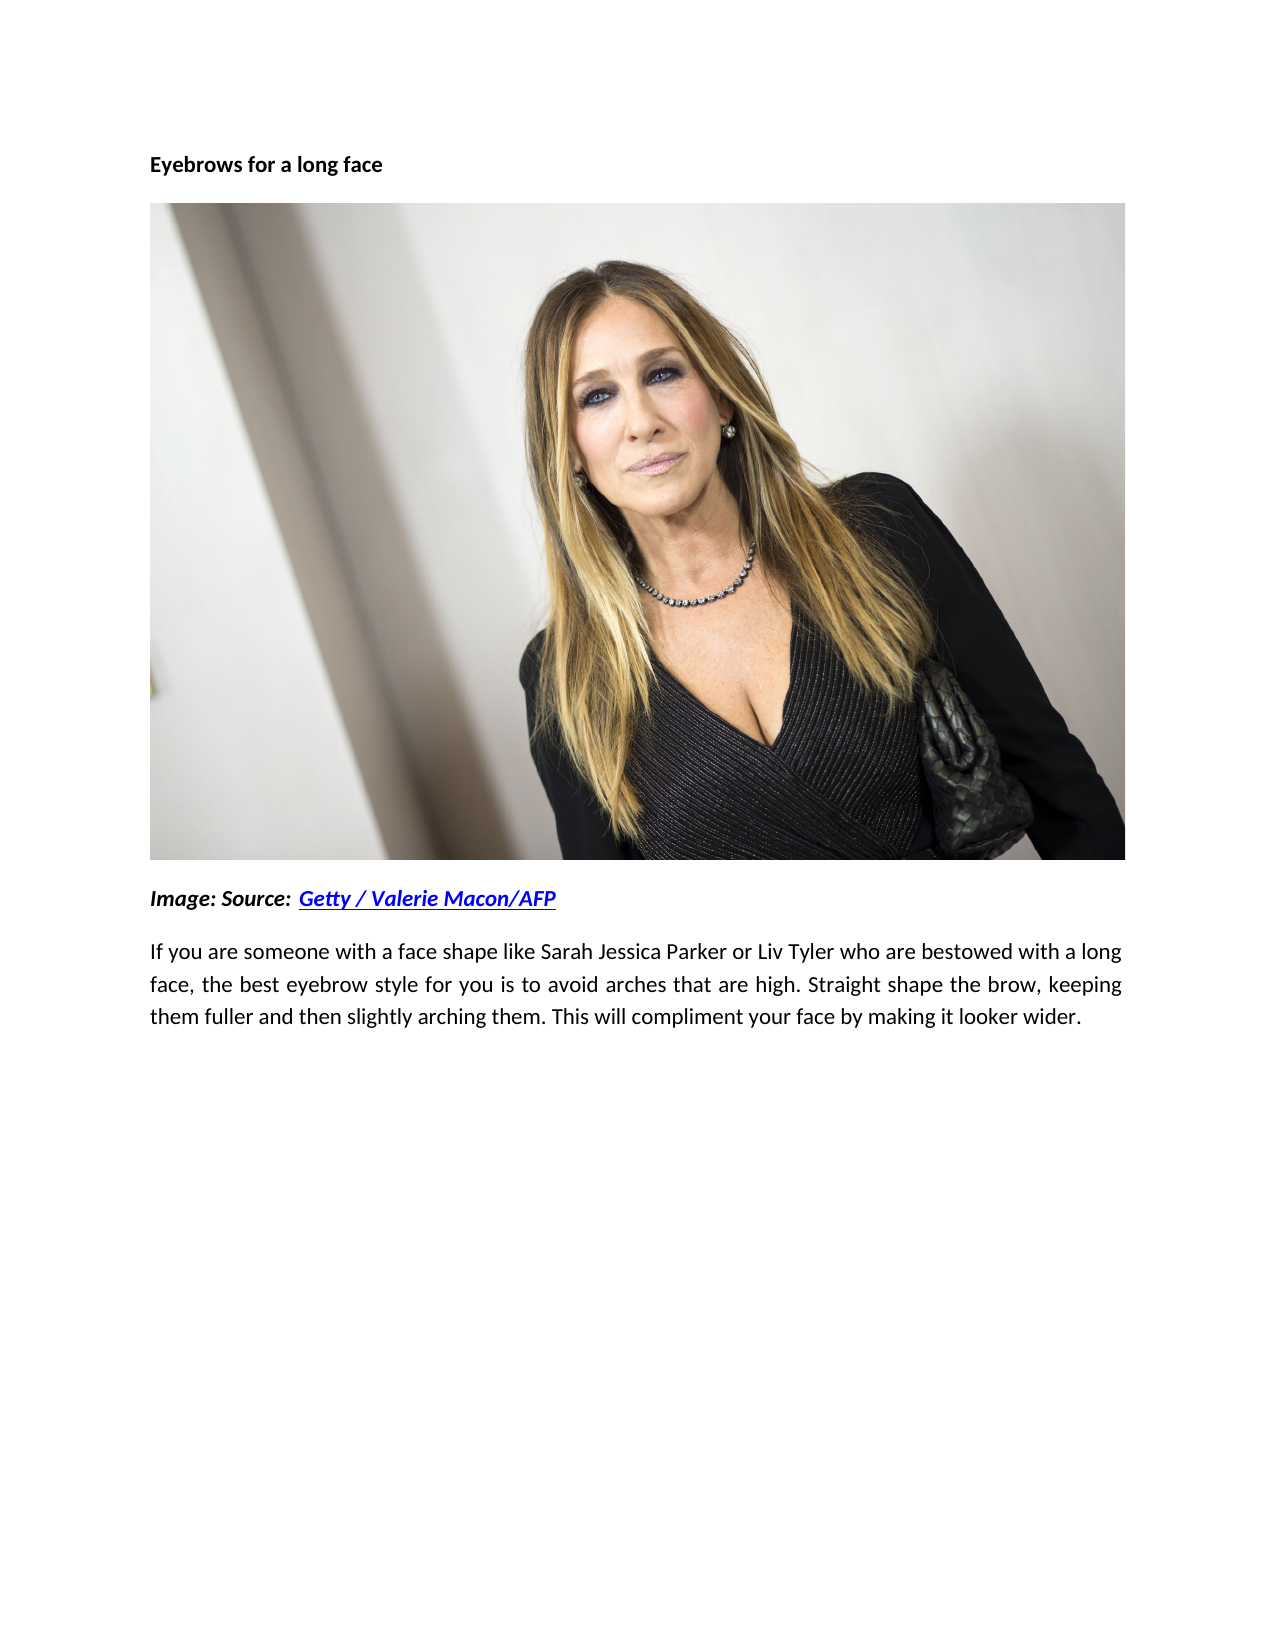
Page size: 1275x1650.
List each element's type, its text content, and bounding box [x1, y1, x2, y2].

text Eyebrows for a long face [150, 150, 1125, 178]
text If you are someone with a face shape like Sarah Jessica Parker or Liv Tyler who are bestowed with a long face, the best eyebrow style for you is to avoid arches that are high. Straight shape the brow, keeping them fuller and then slightly arching them. This will compliment your face by making it looker wider. [150, 937, 1125, 1030]
picture [150, 203, 1125, 860]
text Image: Source: Getty / Valerie Macon/AFP [150, 884, 1125, 912]
